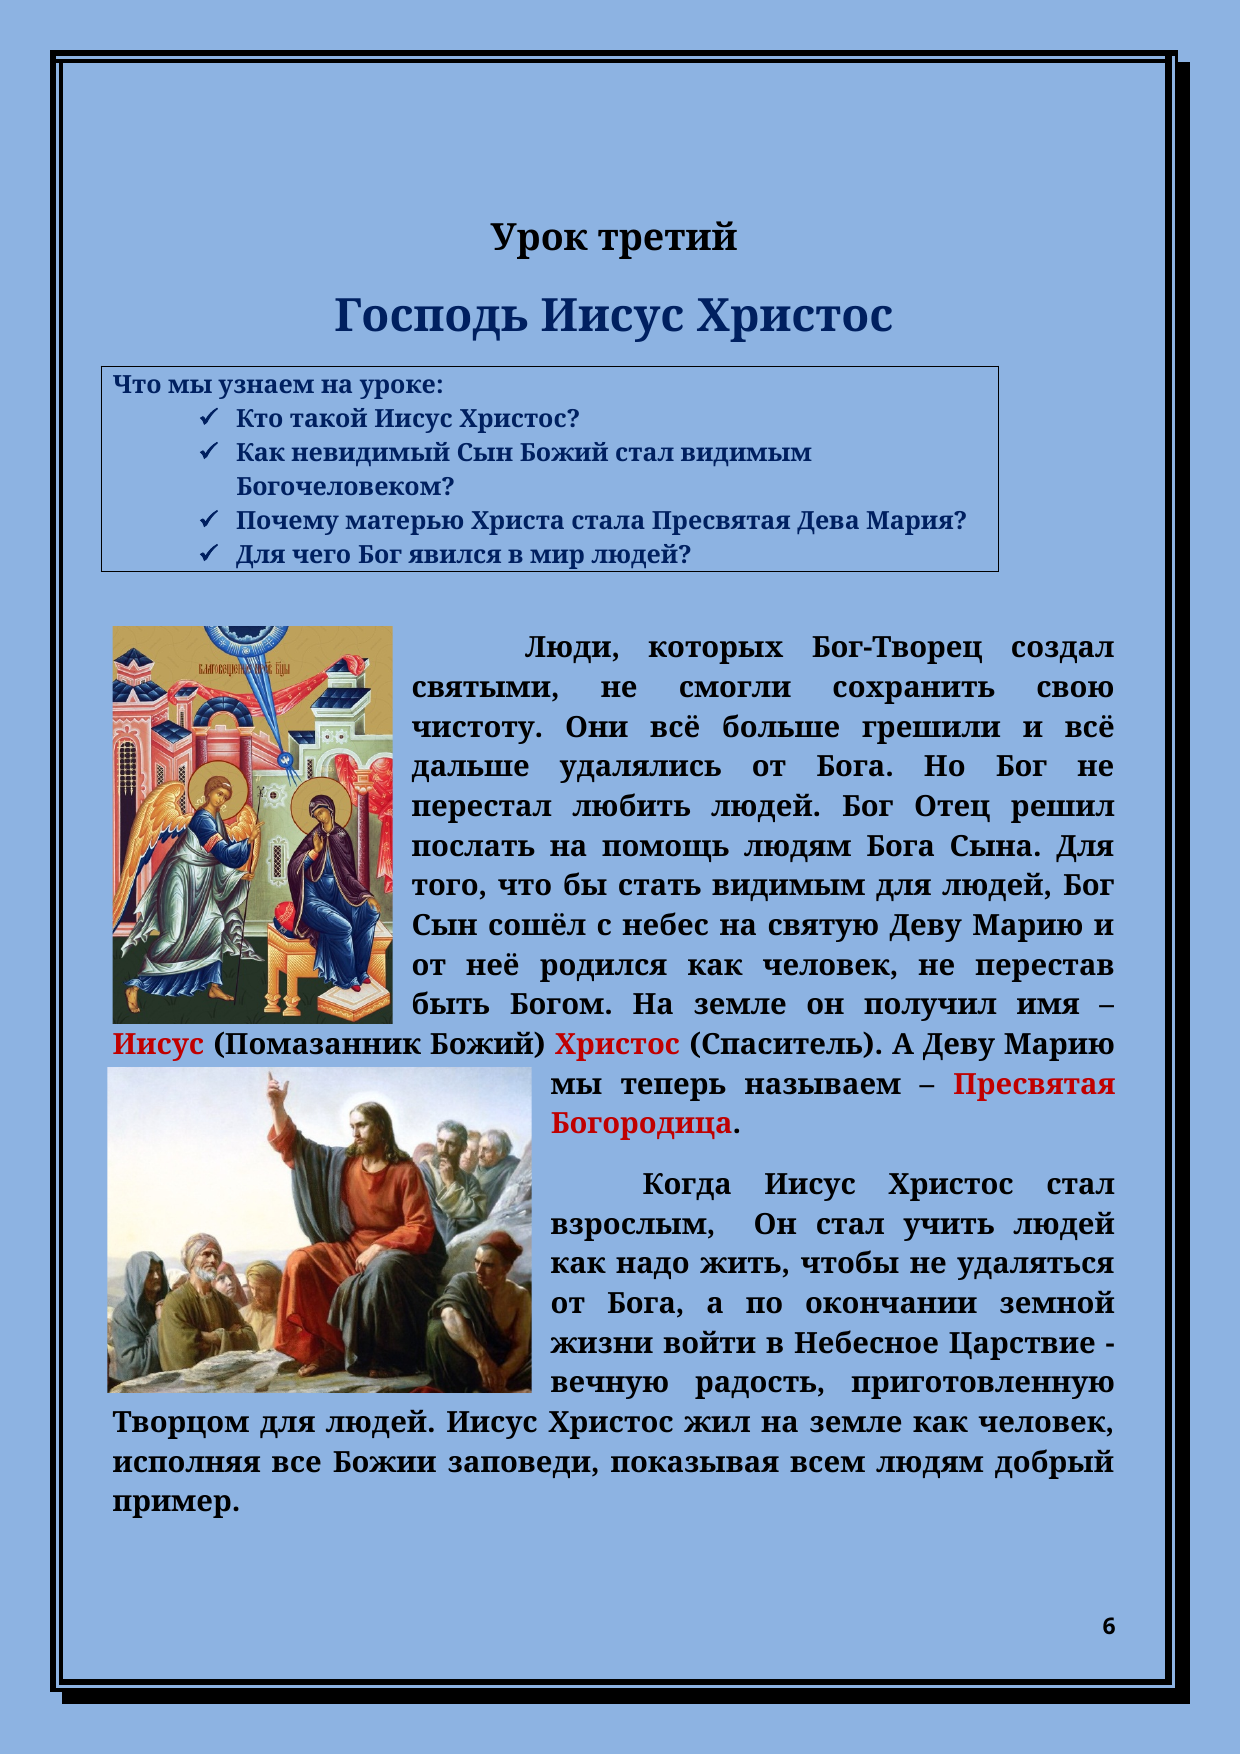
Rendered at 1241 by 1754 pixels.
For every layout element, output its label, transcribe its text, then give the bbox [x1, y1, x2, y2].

text Когда Иисус Христос стал взрослым, Он стал учить людей как надо жить, чтобы не удаляться от Бога, а по окончании земной жизни войти в Небесное Царствие - вечную радость, приготовленную Творцом для людей. Иисус Христос жил на земле как человек, исполняя все Божии заповеди, показывая всем людям добрый пример. [112, 1163, 1115, 1520]
text Урок третий [112, 211, 1115, 262]
text Господь Иисус Христос [112, 282, 1115, 345]
table_header Что мы узнаем на уроке: Кто такой Иисус Христос? Как невидимый Сын Божий стал видимым Богочеловеком? Почему матерью Христа стала Пресвятая Дева Мария? Для чего Бог явился в мир людей? [102, 367, 998, 571]
picture [112, 626, 393, 1024]
text Люди, которых Бог-Творец создал святыми, не смогли сохранить свою чистоту. Они всё больше грешили и всё дальше удалялись от Бога. Но Бог не перестал любить людей. Бог Отец решил послать на помощь людям Бога Сына. Для того, что бы стать видимым для людей, Бог Сын сошёл с небес на святую Деву Марию и от неё родился как человек, не перестав быть Богом. На земле он получил имя – Иисус (Помазанник Божий) Христос (Спаситель). А Деву Марию мы теперь называем – Пресвятая Богородица. [112, 626, 1115, 1142]
picture [107, 1067, 532, 1393]
